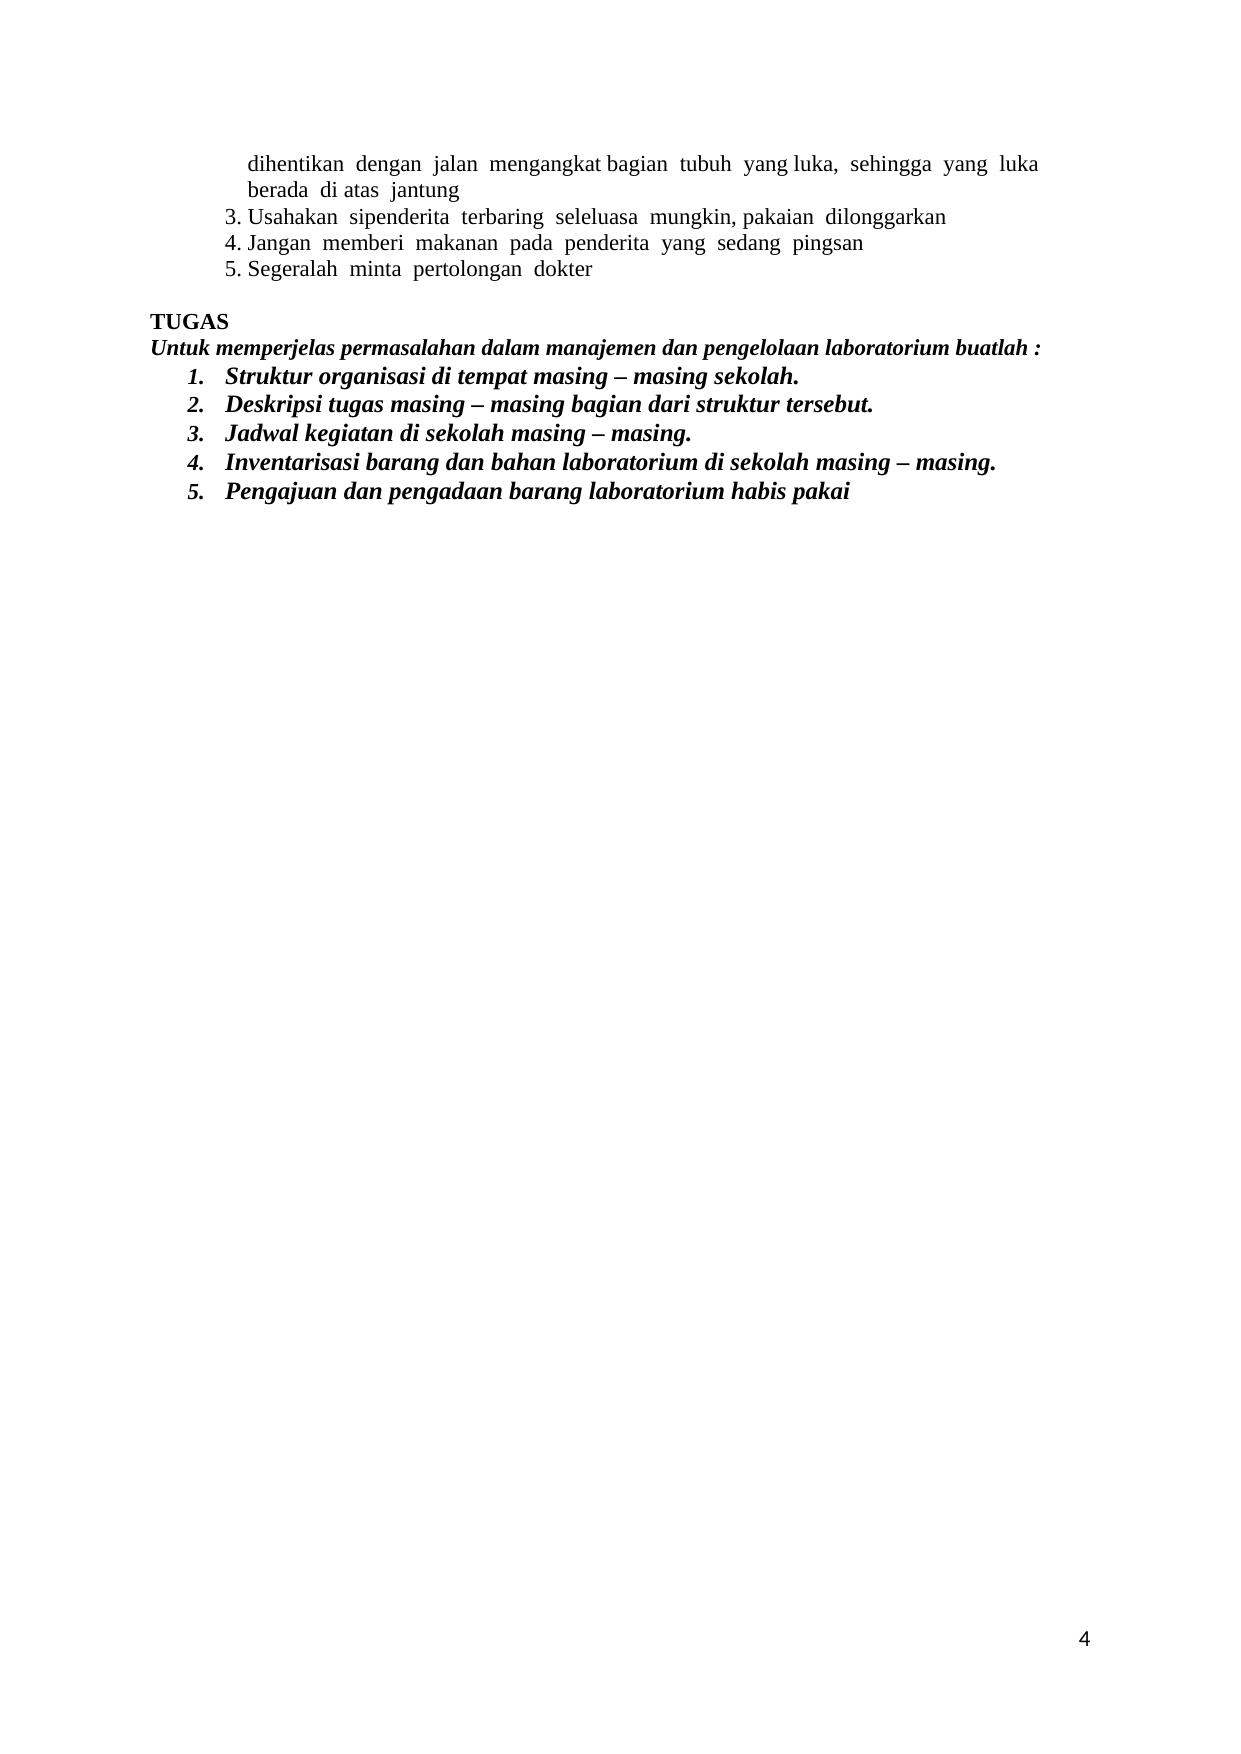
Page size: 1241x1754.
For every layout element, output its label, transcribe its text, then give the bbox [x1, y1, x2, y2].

list Deskripsi tugas masing – masing bagian dari struktur tersebut. [187, 389, 1090, 418]
text TUGAS [150, 308, 1090, 334]
text dihentikan dengan jalan mengangkat bagian tubuh yang luka, sehingga yang luka [150, 150, 1090, 176]
list Jadwal kegiatan di sekolah masing – masing. [187, 418, 1090, 447]
text berada di atas jantung [150, 176, 1090, 203]
list Struktur organisasi di tempat masing – masing sekolah. [187, 361, 1090, 389]
list Pengajuan dan pengadaan barang laboratorium habis pakai [187, 476, 1090, 504]
text 3. Usahakan sipenderita terbaring seleluasa mungkin, pakaian dilonggarkan [150, 203, 1090, 229]
list Inventarisasi barang dan bahan laboratorium di sekolah masing – masing. [187, 447, 1090, 476]
text 4. Jangan memberi makanan pada penderita yang sedang pingsan [150, 229, 1090, 255]
text 5. Segeralah minta pertolongan dokter [150, 255, 1090, 282]
text Untuk memperjelas permasalahan dalam manajemen dan pengelolaan laboratorium buatlah : [150, 334, 1090, 361]
